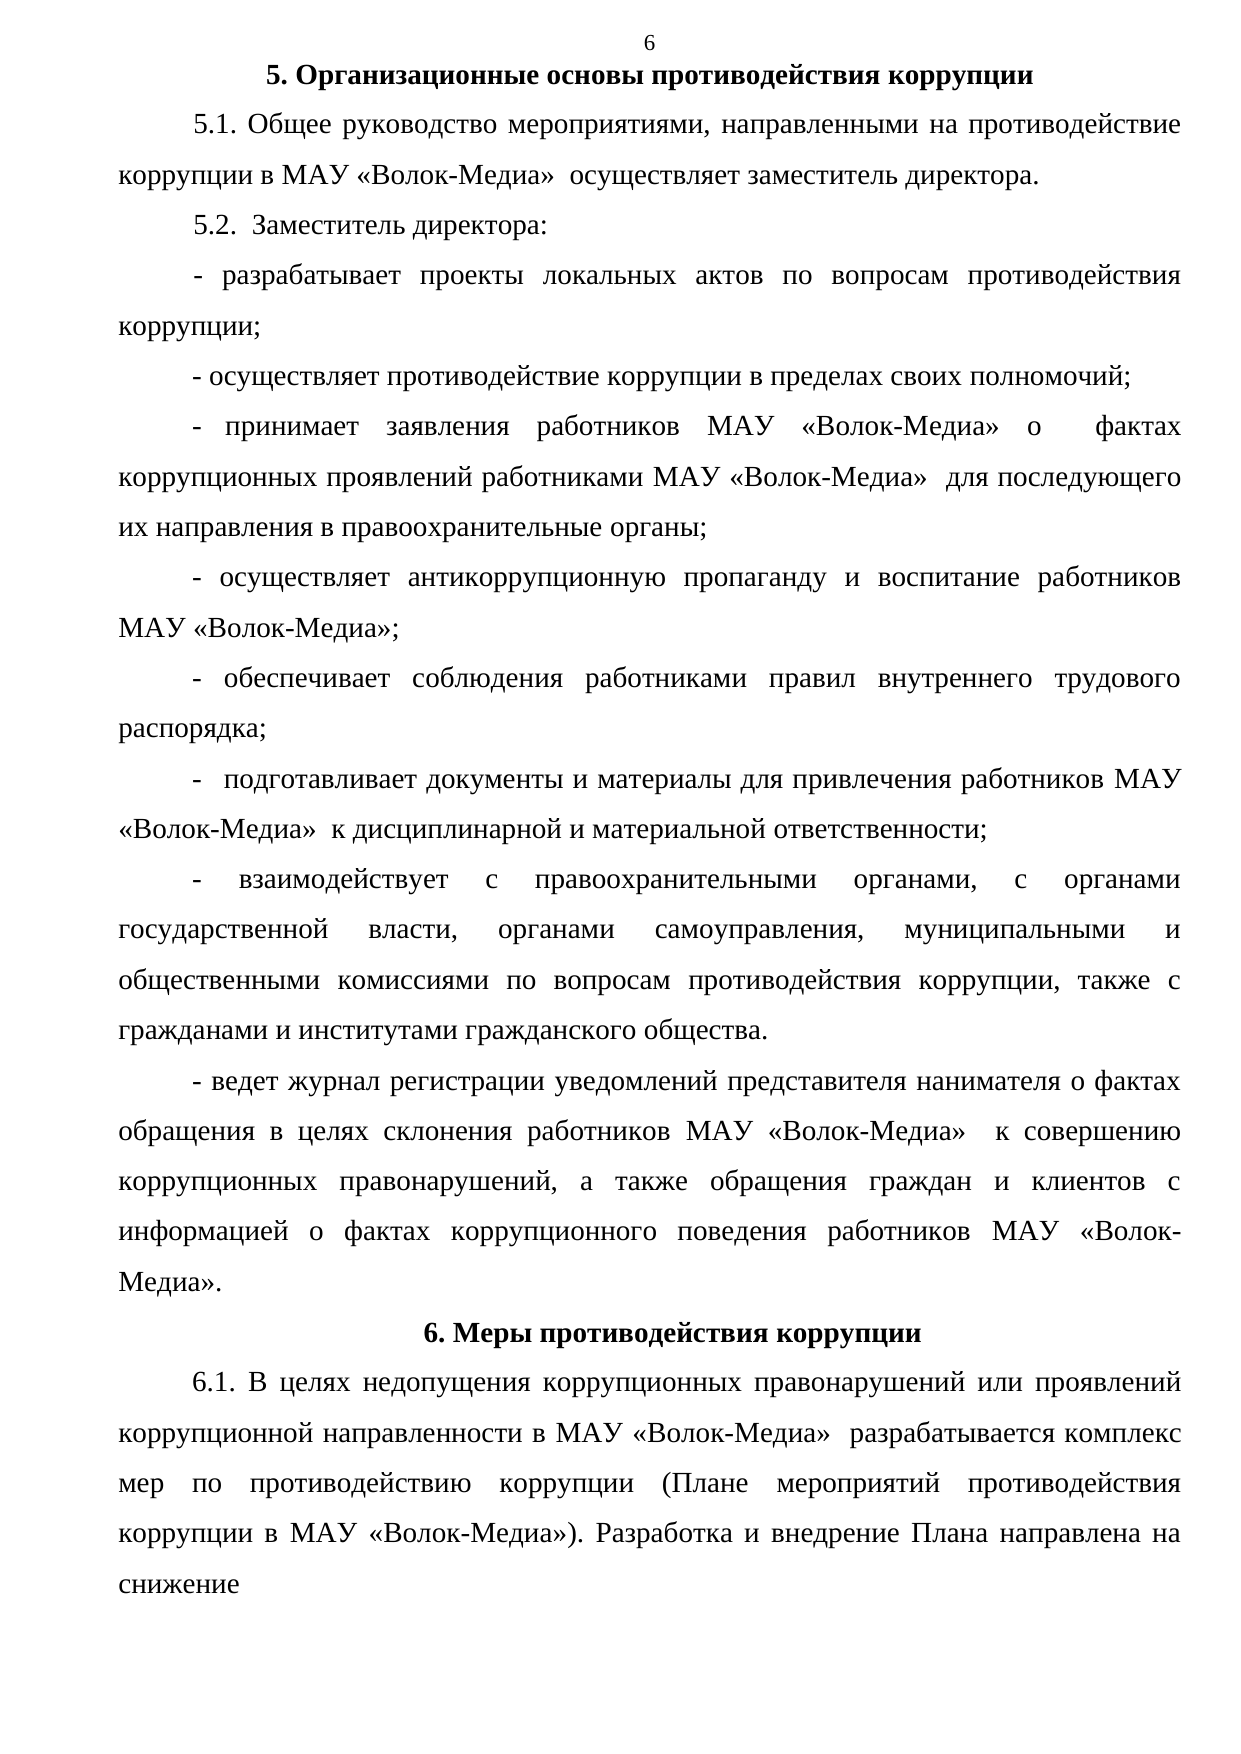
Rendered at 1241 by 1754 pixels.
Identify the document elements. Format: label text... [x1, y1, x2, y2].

list Общее руководство мероприятиями, направленными на противодействие коррупции в МАУ «Волок-Медиа» осуществляет заместитель директора. [118, 107, 1182, 190]
list осуществляет противодействие коррупции в пределах своих полномочий; [192, 358, 1192, 392]
list подготавливает документы и материалы для привлечения работников МАУ «Волок-Медиа» к дисциплинарной и материальной ответственности; [118, 761, 1181, 844]
subtitle Организационные основы противодействия коррупции [266, 57, 1192, 91]
list В целях недопущения коррупционных правонарушений или проявлений коррупционной направленности в МАУ «Волок-Медиа» разрабатывается комплекс мер по противодействию коррупции (Плане мероприятий противодействия коррупции в МАУ «Волок-Медиа»). Разработка и внедрение Плана направлена на снижение [118, 1364, 1182, 1599]
list Заместитель директора: [193, 207, 1192, 241]
list разрабатывает проекты локальных актов по вопросам противодействия коррупции; [118, 257, 1182, 341]
list осуществляет антикоррупционную пропаганду и воспитание работников МАУ «Волок-Медиа»; [118, 559, 1182, 643]
list принимает заявления работников МАУ «Волок-Медиа» о фактах коррупционных проявлений работниками МАУ «Волок-Медиа» для последующего их направления в правоохранительные органы; [118, 408, 1182, 543]
subtitle Меры противодействия коррупции [423, 1315, 1192, 1349]
list обеспечивает соблюдения работниками правил внутреннего трудового распорядка; [118, 660, 1181, 744]
list взаимодействует с правоохранительными органами, с органами государственной власти, органами самоуправления, муниципальными и общественными комиссиями по вопросам противодействия коррупции, также с гражданами и институтами гражданского общества. [118, 861, 1181, 1046]
list ведет журнал регистрации уведомлений представителя нанимателя о фактах обращения в целях склонения работников МАУ «Волок-Медиа» к совершению коррупционных правонарушений, а также обращения граждан и клиентов с информацией о фактах коррупционного поведения работников МАУ «Волок-Медиа». [118, 1063, 1181, 1297]
